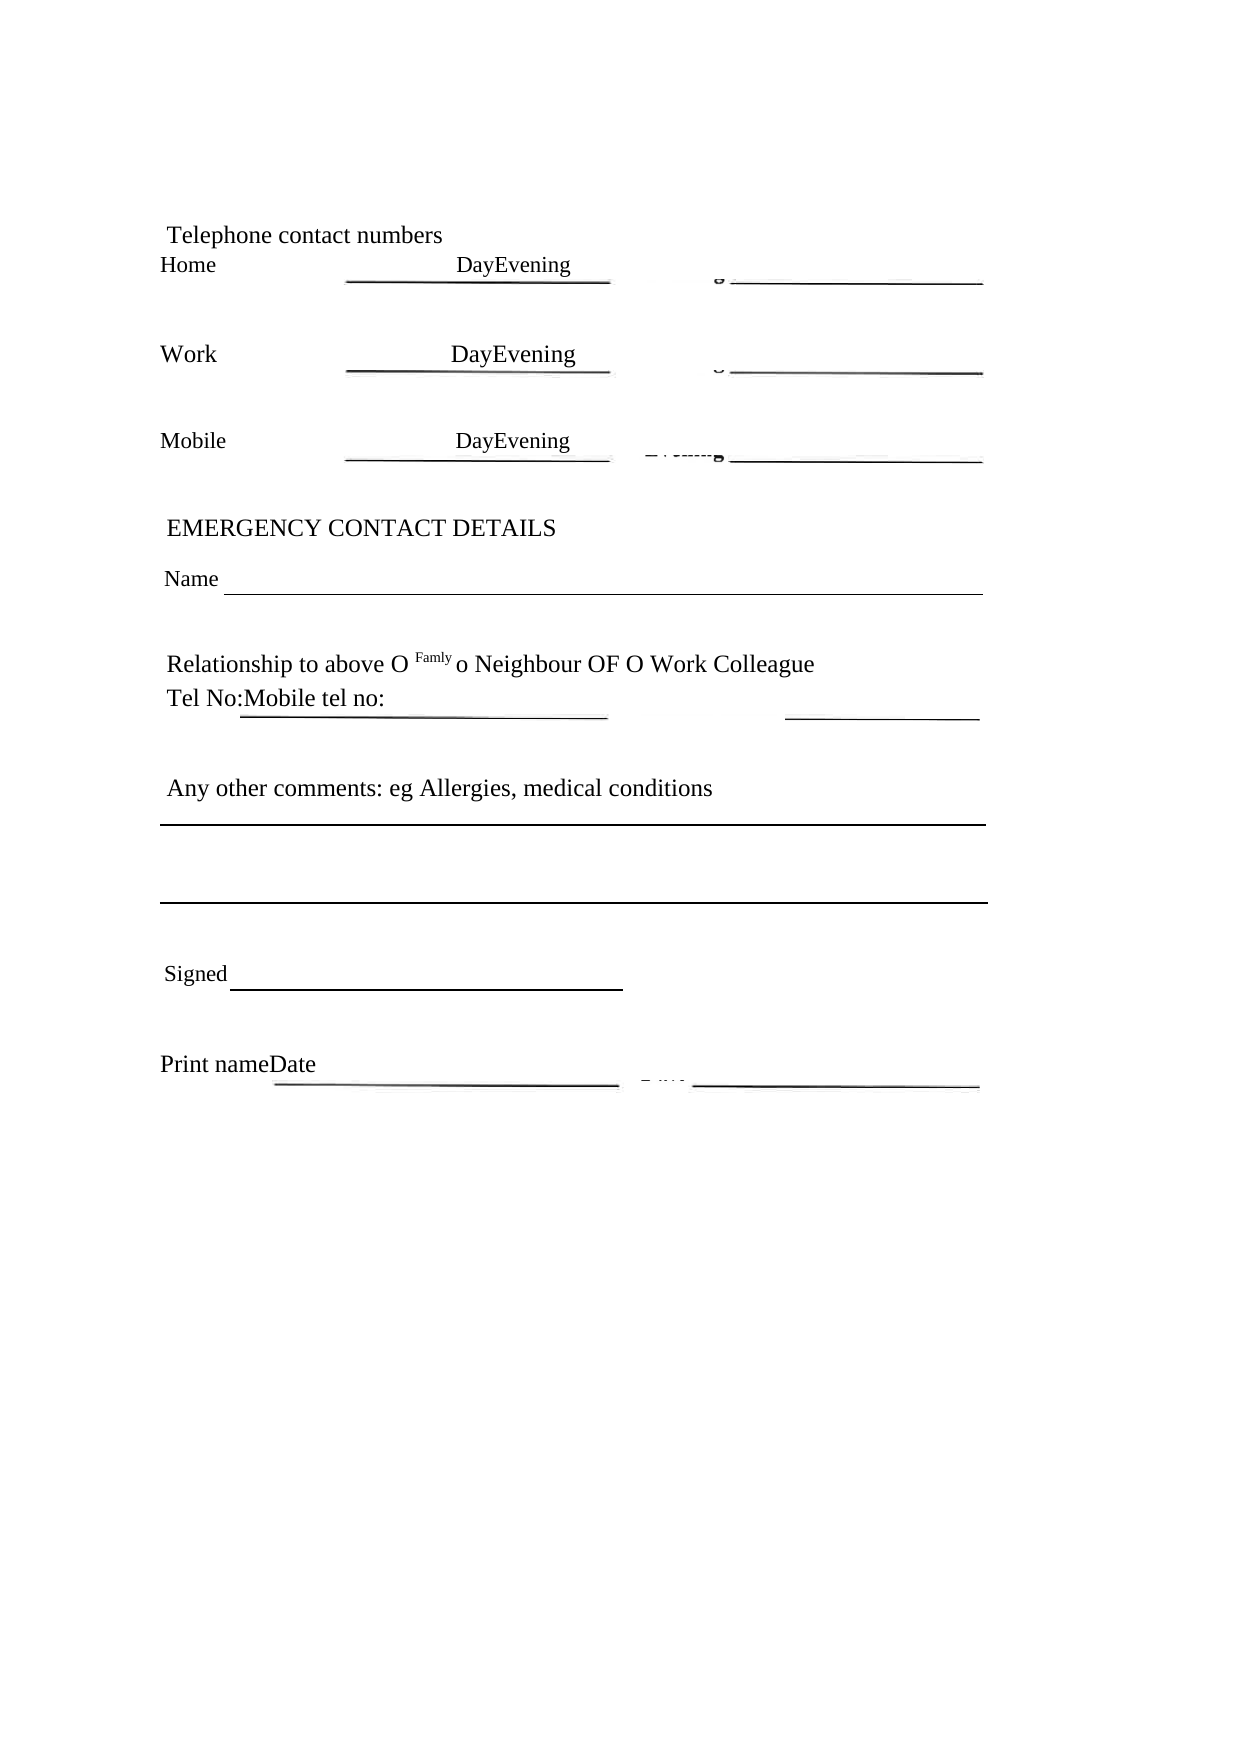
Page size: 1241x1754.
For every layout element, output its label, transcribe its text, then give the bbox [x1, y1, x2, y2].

picture [272, 1080, 980, 1093]
text EMERGENCY CONTACT DETAILS [166, 513, 1032, 542]
text Relationship to above O Famly o Neighbour OF O Work Colleague [166, 649, 1032, 678]
text Print nameDate [160, 1049, 1032, 1078]
text Mobile DayEvening [160, 427, 1050, 453]
text Home DayEvening [160, 251, 1050, 278]
text Tel No:Mobile tel no: [166, 683, 1032, 712]
text Any other comments: eg Allergies, medical conditions [166, 773, 1032, 802]
picture [343, 279, 984, 285]
picture [240, 714, 980, 721]
text Name [164, 565, 1032, 592]
text Telephone contact numbers [166, 220, 1032, 248]
picture [343, 455, 984, 464]
text Signed [164, 960, 671, 987]
picture [345, 370, 984, 378]
text Work DayEvening [160, 339, 1050, 368]
